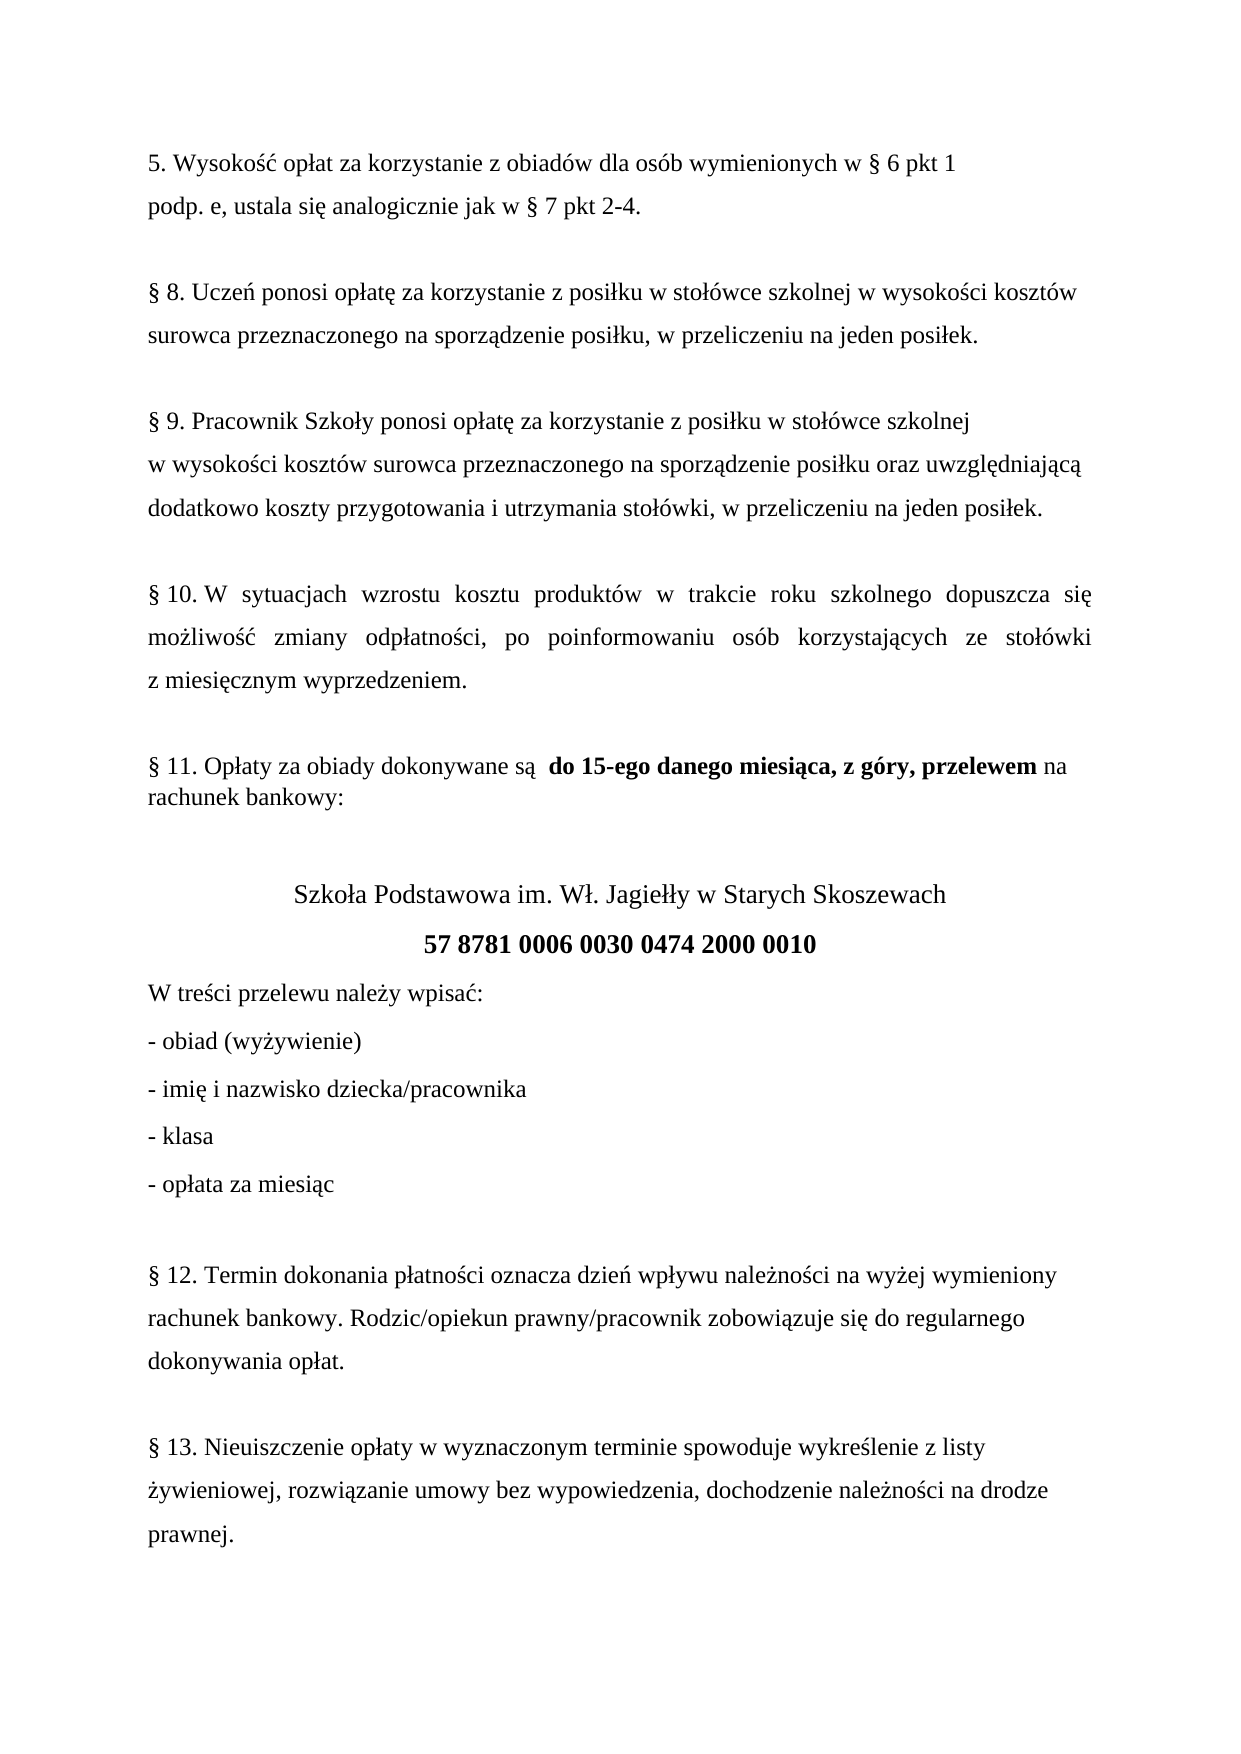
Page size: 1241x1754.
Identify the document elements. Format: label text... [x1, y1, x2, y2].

text Szkoła Podstawowa im. Wł. Jagiełły w Starych Skoszewach [148, 878, 1093, 909]
list 5. Wysokość opłat za korzystanie z obiadów dla osób wymienionych w § 6 pkt 1 podp. e, ustala się analogicznie jak w § 7 pkt 2-4. [148, 148, 1093, 219]
text - imię i nazwisko dziecka/pracownika [148, 1074, 1093, 1102]
text - klasa [148, 1121, 1093, 1150]
list § 12. Termin dokonania płatności oznacza dzień wpływu należności na wyżej wymieniony rachunek bankowy. Rodzic/opiekun prawny/pracownik zobowiązuje się do regularnego dokonywania opłat. [148, 1260, 1093, 1375]
list § 8. Uczeń ponosi opłatę za korzystanie z posiłku w stołówce szkolnej w wysokości kosztów surowca przeznaczonego na sporządzenie posiłku, w przeliczeniu na jeden posiłek. [148, 277, 1093, 349]
list § 13. Nieuiszczenie opłaty w wyznaczonym terminie spowoduje wykreślenie z listy żywieniowej, rozwiązanie umowy bez wypowiedzenia, dochodzenie należności na drodze prawnej. [148, 1432, 1093, 1547]
text § 11. Opłaty za obiady dokonywane są do 15-ego danego miesiąca, z góry, przelewem na rachunek bankowy: [148, 751, 1093, 811]
text § 10. W sytuacjach wzrostu kosztu produktów w trakcie roku szkolnego dopuszcza się możliwość zmiany odpłatności, po poinformowaniu osób korzystających ze stołówki z miesięcznym wyprzedzeniem. [148, 579, 1093, 694]
text 57 8781 0006 0030 0474 2000 0010 [148, 928, 1093, 959]
text - obiad (wyżywienie) [148, 1026, 1093, 1055]
list § 9. Pracownik Szkoły ponosi opłatę za korzystanie z posiłku w stołówce szkolnej w wysokości kosztów surowca przeznaczonego na sporządzenie posiłku oraz uwzględniającą dodatkowo koszty przygotowania i utrzymania stołówki, w przeliczeniu na jeden posiłek. [148, 406, 1093, 521]
text W treści przelewu należy wpisać: [148, 978, 1093, 1007]
text - opłata za miesiąc [148, 1169, 1093, 1198]
